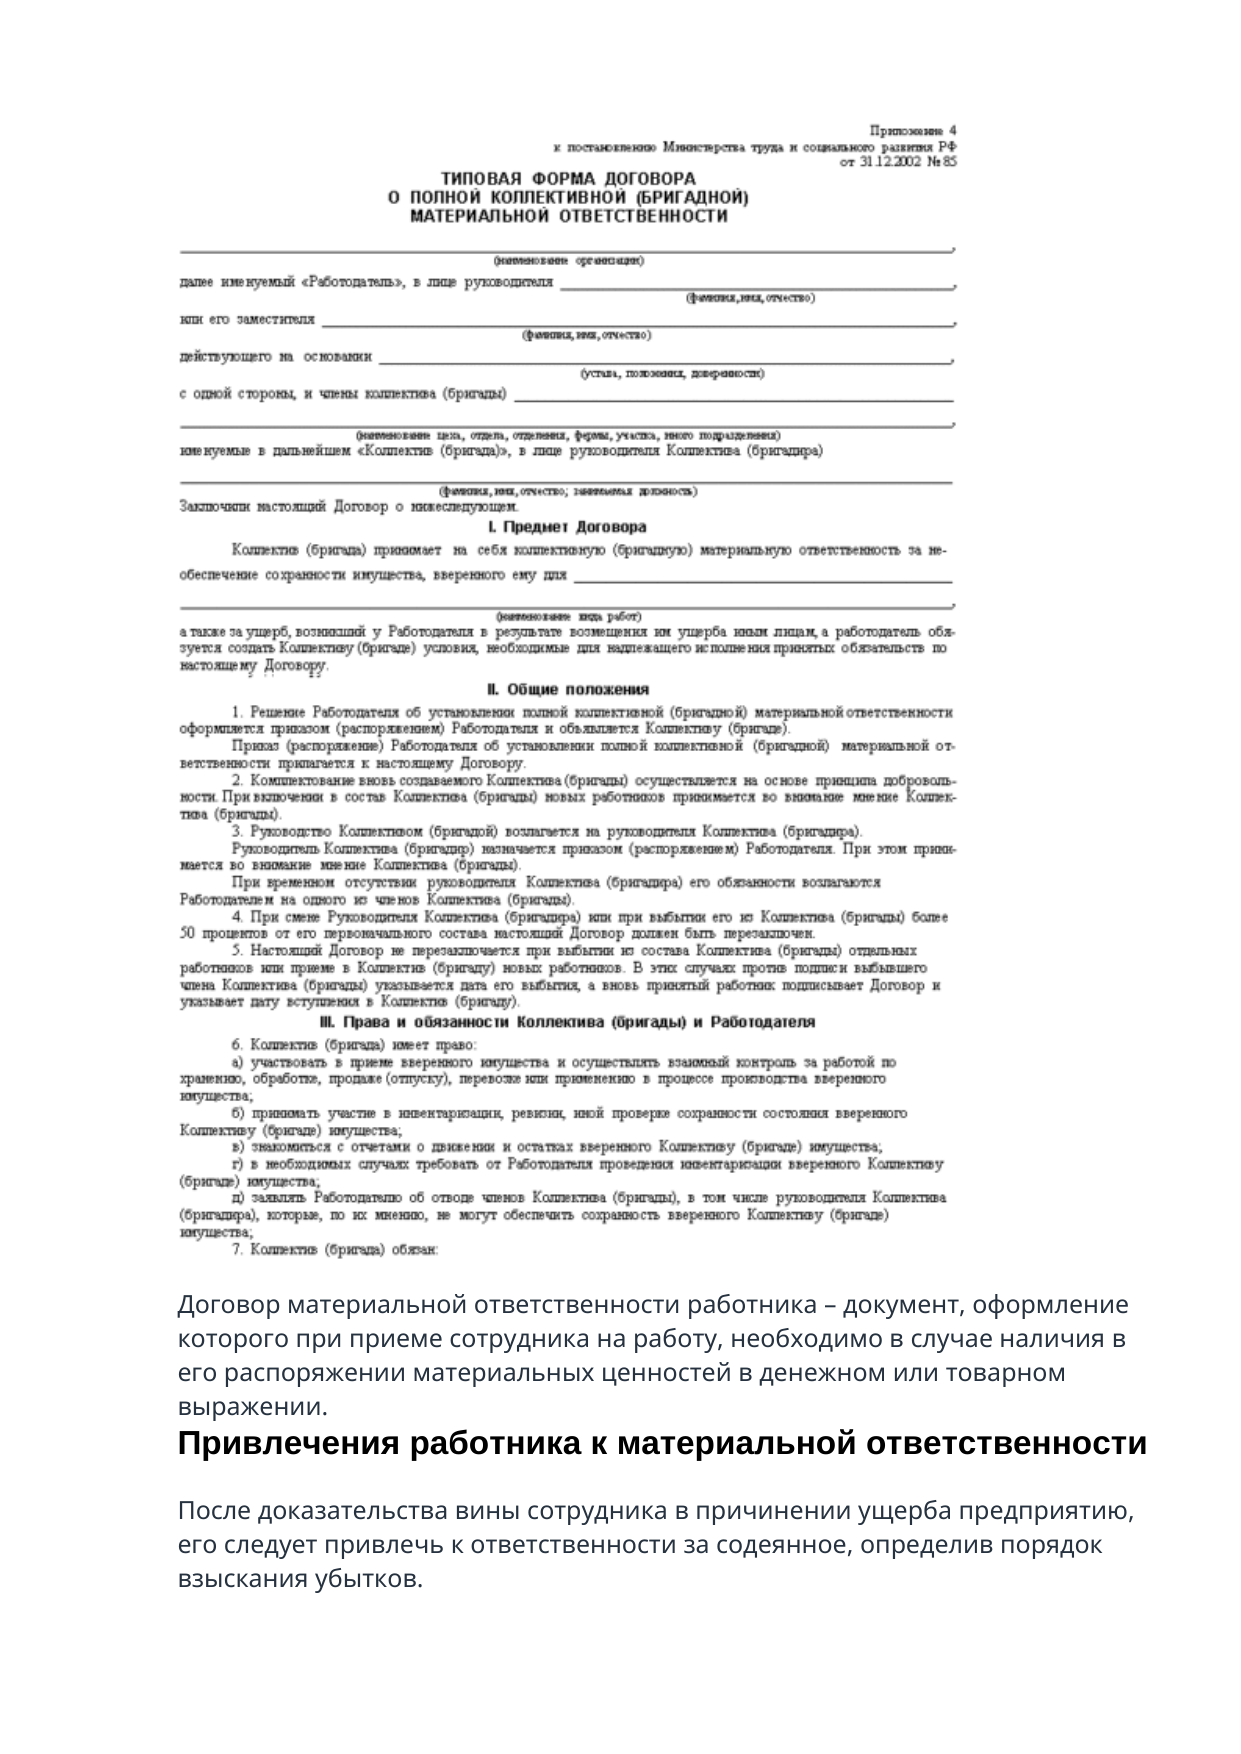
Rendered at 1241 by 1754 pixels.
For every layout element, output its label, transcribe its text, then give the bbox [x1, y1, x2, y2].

text Договор материальной ответственности работника – документ, оформление которого при приеме сотрудника на работу, необходимо в случае наличия в его распоряжении материальных ценностей в денежном или товарном выражении. [177, 1287, 1152, 1423]
text Привлечения работника к материальной ответственности [177, 1423, 1152, 1462]
picture [177, 118, 959, 1262]
text После доказательства вины сотрудника в причинении ущерба предприятию, его следует привлечь к ответственности за содеянное, определив порядок взыскания убытков. [177, 1493, 1152, 1595]
